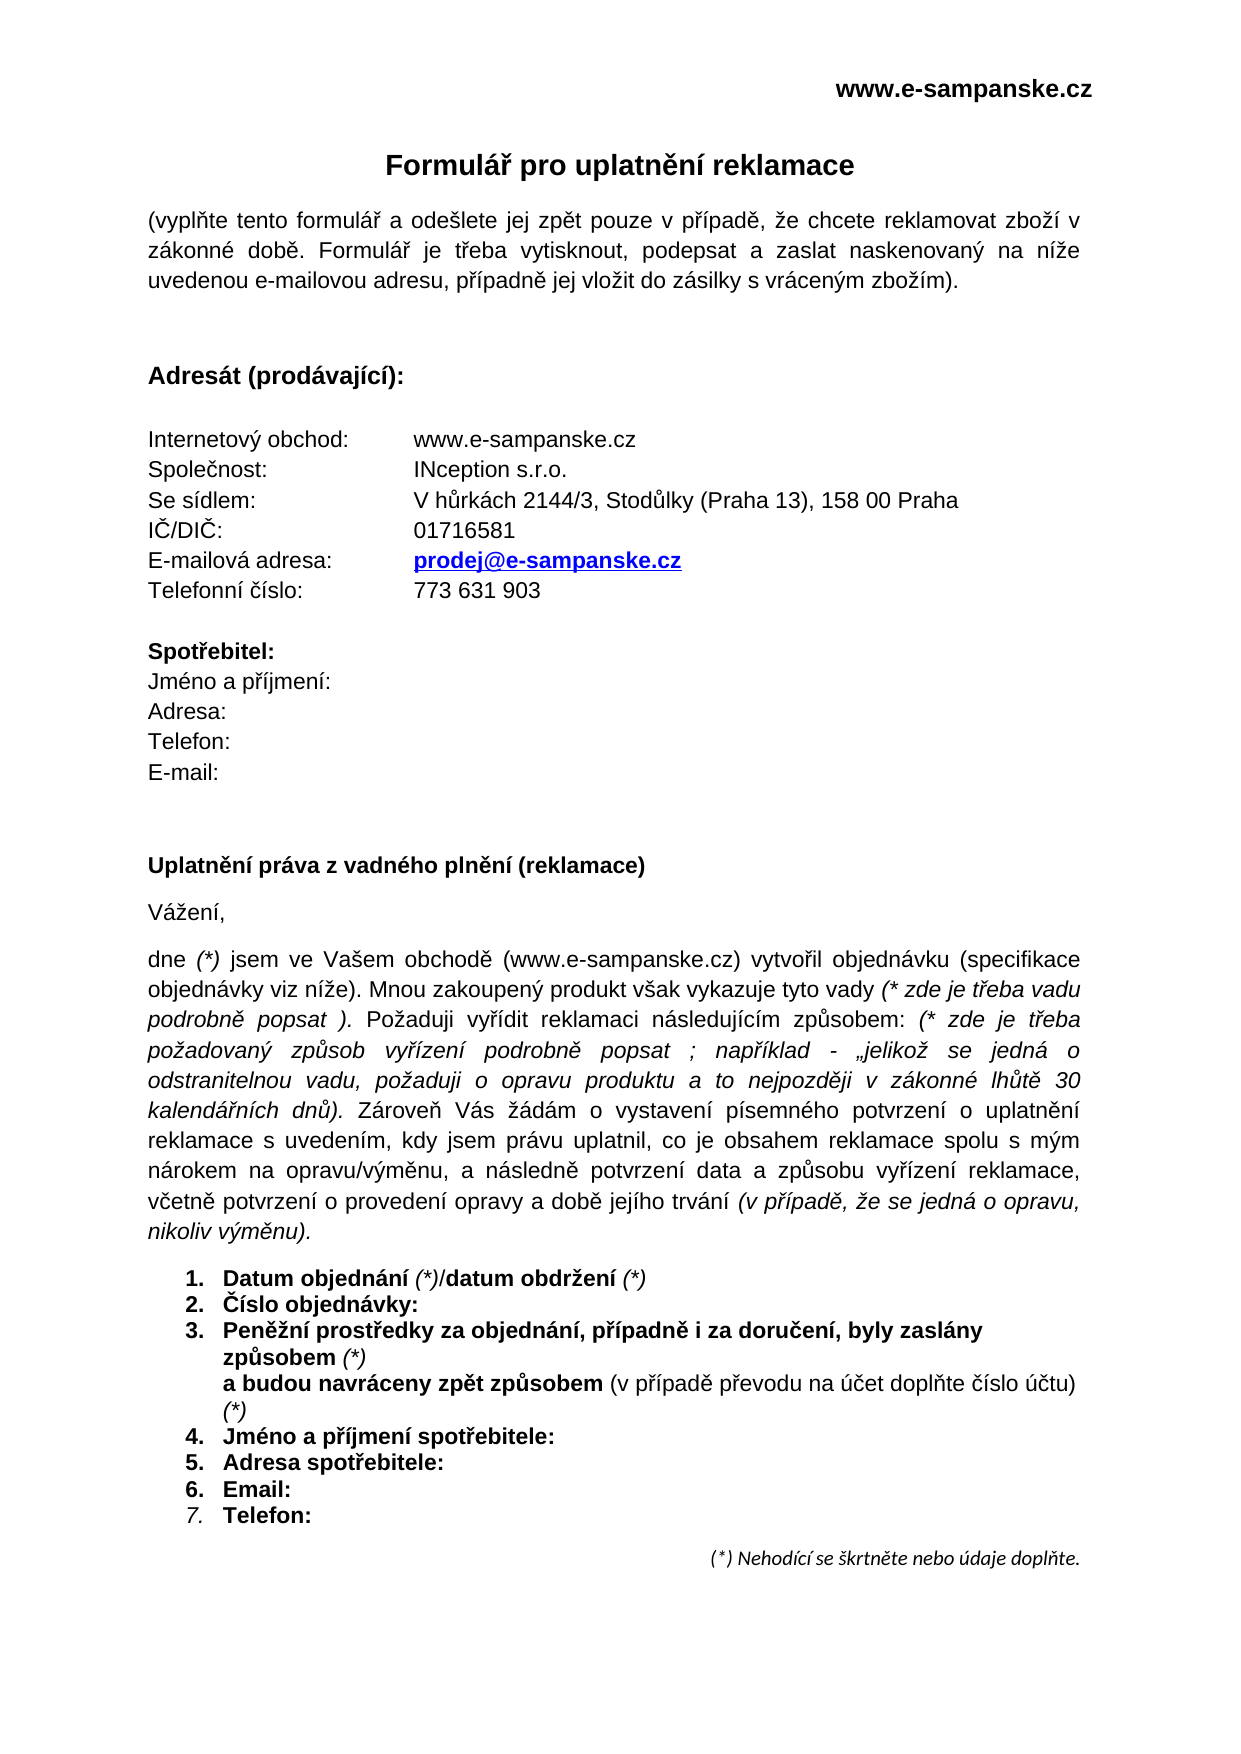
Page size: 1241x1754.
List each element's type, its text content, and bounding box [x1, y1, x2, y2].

list Číslo objednávky: [185, 1291, 1093, 1317]
text Adresát (prodávající): [148, 361, 1081, 422]
text dne (*) jsem ve Vašem obchodě (www.e-sampanske.cz) vytvořil objednávku (specifikace objednávky viz níže). Mnou zakoupený produkt však vykazuje tyto vady (* zde je třeba vadu podrobně popsat ). Požaduji vyřídit reklamaci následujícím způsobem: (* zde je třeba požadovaný způsob vyřízení podrobně popsat ; například - „jelikož se jedná o odstranitelnou vadu, požaduji o opravu produktu a to nejpozději v zákonné lhůtě 30 kalendářních dnů). Zároveň Vás žádám o vystavení písemného potvrzení o uplatnění reklamace s uvedením, kdy jsem právu uplatnil, co je obsahem reklamace spolu s mým nárokem na opravu/výměnu, a následně potvrzení data a způsobu vyřízení reklamace, včetně potvrzení o provedení opravy a době jejího trvání (v případě, že se jedná o opravu, nikoliv výměnu). [148, 946, 1081, 1244]
list Jméno a příjmení spotřebitele: [185, 1423, 1093, 1449]
text Jméno a příjmení: [148, 668, 1081, 694]
text IČ/DIČ: 01716581 [148, 517, 1081, 543]
text Formulář pro uplatnění reklamace [148, 148, 1093, 181]
text Společnost: INception s.r.o. [148, 456, 1081, 483]
text Internetový obchod: www.e-sampanske.cz [148, 426, 1081, 453]
list Email: [185, 1476, 1093, 1502]
text Vážení, [148, 899, 1081, 926]
text Uplatnění práva z vadného plnění (reklamace) [148, 852, 1081, 879]
list Datum objednání (*)/datum obdržení (*) [185, 1265, 1093, 1291]
text E-mail: [148, 758, 1081, 785]
text (*) Nehodící se škrtněte nebo údaje doplňte. [159, 1545, 1081, 1570]
text Spotřebitel: [148, 638, 1081, 664]
text Telefonní číslo: 773 631 903 [148, 577, 1081, 604]
text Se sídlem: V hůrkách 2144/3, Stodůlky (Praha 13), 158 00 Praha [148, 487, 1081, 513]
text Adresa: [148, 698, 1081, 724]
text (vyplňte tento formulář a odešlete jej zpět pouze v případě, že chcete reklamovat zboží v zákonné době. Formulář je třeba vytisknout, podepsat a zaslat naskenovaný na níže uvedenou e-mailovou adresu, případně jej vložit do zásilky s vráceným zbožím). [148, 207, 1081, 294]
text E-mailová adresa: prodej@e-sampanske.cz [148, 547, 1081, 573]
list Telefon: [185, 1502, 1093, 1528]
list Adresa spotřebitele: [185, 1449, 1093, 1476]
text Telefon: [148, 728, 1081, 755]
list Peněžní prostředky za objednání, případně i za doručení, byly zaslány způsobem (*) a budou navráceny zpět způsobem (v případě převodu na účet doplňte číslo účtu) (*) [185, 1317, 1093, 1423]
